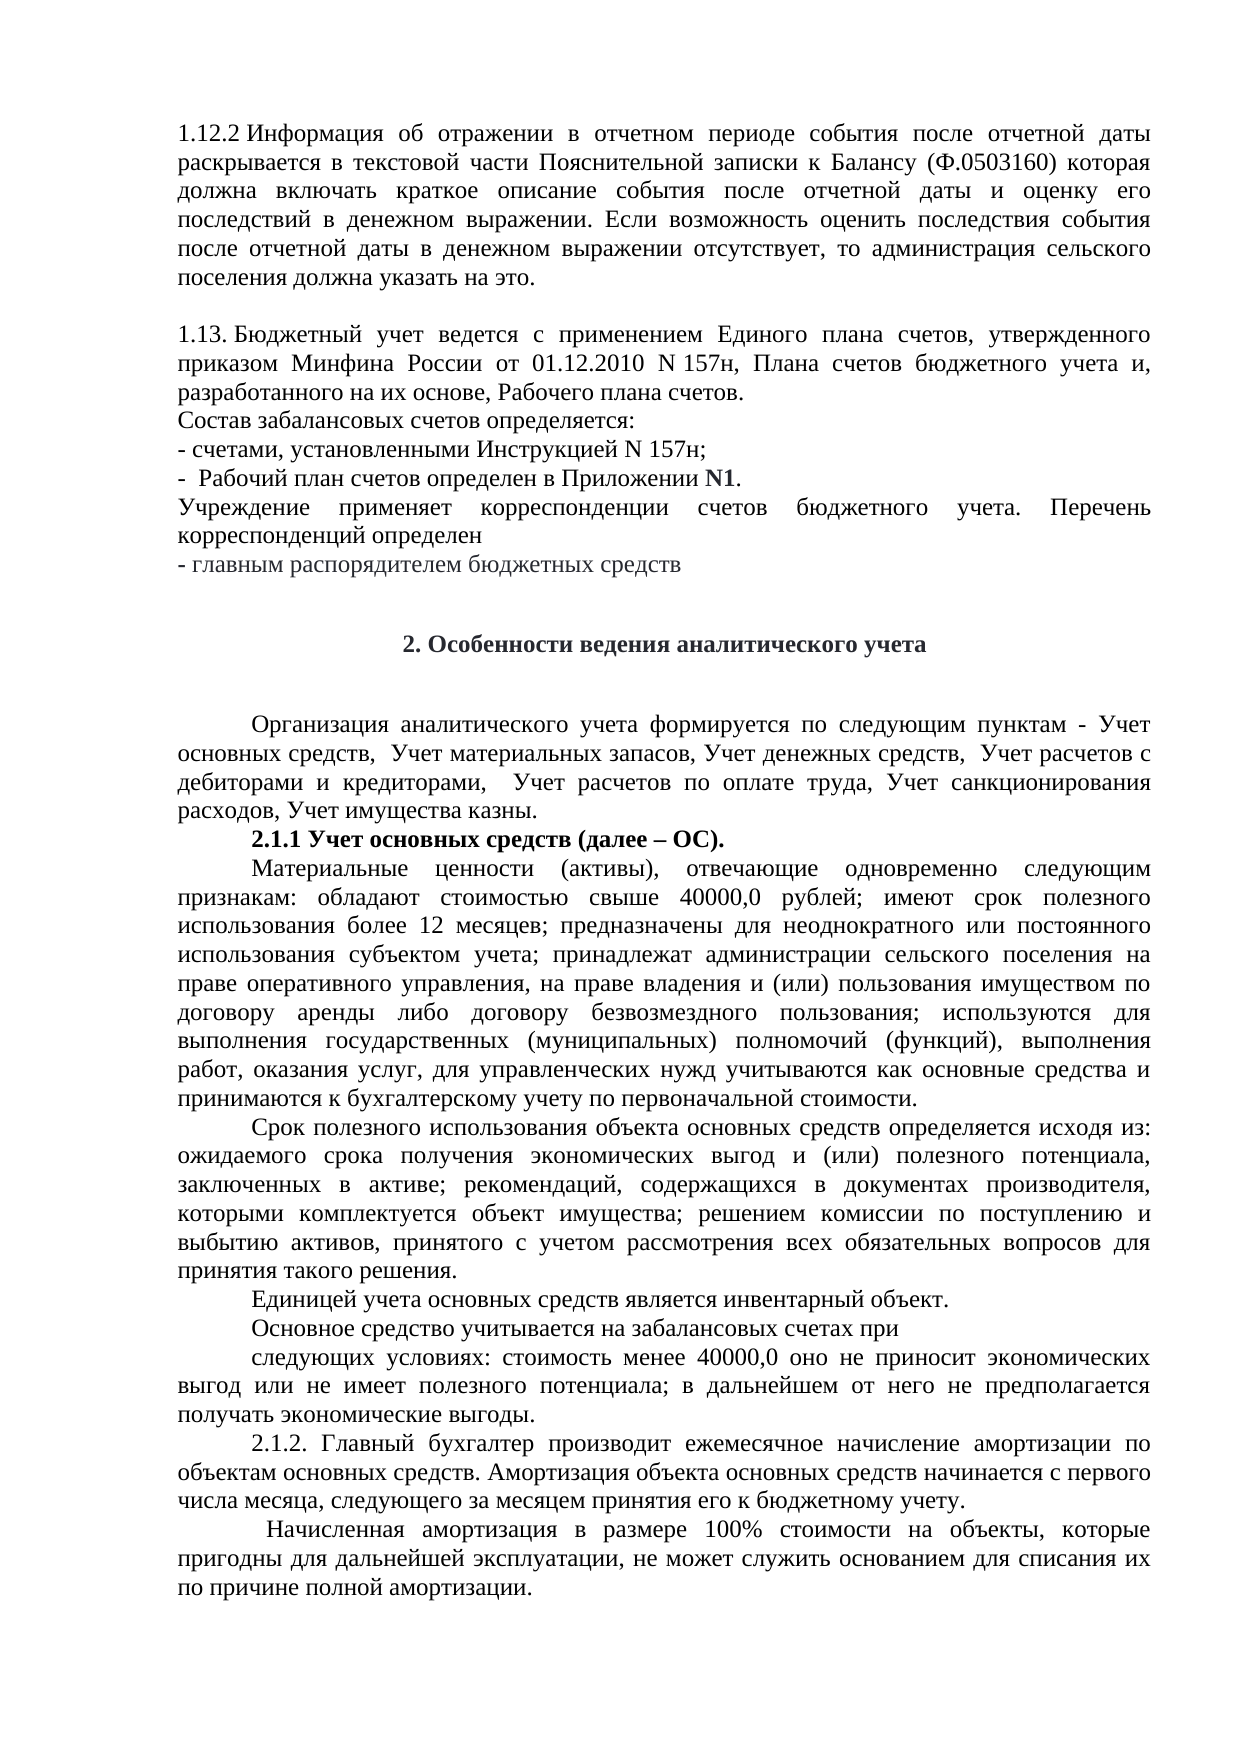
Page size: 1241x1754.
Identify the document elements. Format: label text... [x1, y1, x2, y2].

text Состав забалансовых счетов определяется: [177, 406, 1152, 434]
text - главным распорядителем бюджетных средств [177, 549, 1152, 578]
text 2.1.1 Учет основных средств (далее – ОС). [177, 824, 1152, 853]
text следующих условиях: стоимость менее 40000,0 оно не приносит экономических выгод или не имеет полезного потенциала; в дальнейшем от него не предполагается получать экономические выгоды. [177, 1342, 1152, 1428]
text - Рабочий план счетов определен в Приложении N1. [177, 463, 1152, 492]
text Учреждение применяет корреспонденции счетов бюджетного учета. Перечень корреспонденций определен [177, 492, 1152, 549]
subtitle 2. Особенности ведения аналитического учета [177, 629, 1152, 658]
text 1.12.2 Информация об отражении в отчетном периоде события после отчетной даты раскрывается в текстовой части Пояснительной записки к Балансу (Ф.0503160) которая должна включать краткое описание события после отчетной даты и оценку его последствий в денежном выражении. Если возможность оценить последствия события после отчетной даты в денежном выражении отсутствует, то администрация сельского поселения должна указать на это. [177, 118, 1152, 291]
text Организация аналитического учета формируется по следующим пунктам - Учет основных средств, Учет материальных запасов, Учет денежных средств, Учет расчетов с дебиторами и кредиторами, Учет расчетов по оплате труда, Учет санкционирования расходов, Учет имущества казны. [177, 709, 1152, 824]
text Единицей учета основных средств является инвентарный объект. [177, 1284, 1152, 1313]
text Срок полезного использования объекта основных средств определяется исходя из: ожидаемого срока получения экономических выгод и (или) полезного потенциала, заключенных в активе; рекомендаций, содержащихся в документах производителя, которыми комплектуется объект имущества; решением комиссии по поступлению и выбытию активов, принятого с учетом рассмотрения всех обязательных вопросов для принятия такого решения. [177, 1112, 1152, 1284]
text Начисленная амортизация в размере 100% стоимости на объекты, которые пригодны для дальнейшей эксплуатации, не может служить основанием для списания их по причине полной амортизации. [177, 1514, 1152, 1601]
text 1.13. Бюджетный учет ведется с применением Единого плана счетов, утвержденного приказом Минфина России от 01.12.2010 N 157н, Плана счетов бюджетного учета и, разработанного на их основе, Рабочего плана счетов. [177, 319, 1152, 406]
text Основное средство учитывается на забалансовых счетах при [177, 1313, 1152, 1342]
text 2.1.2. Главный бухгалтер производит ежемесячное начисление амортизации по объектам основных средств. Амортизация объекта основных средств начинается с первого числа месяца, следующего за месяцем принятия его к бюджетному учету. [177, 1428, 1152, 1514]
text - счетами, установленными Инструкцией N 157н; [177, 434, 1152, 463]
text Материальные ценности (активы), отвечающие одновременно следующим признакам: обладают стоимостью свыше 40000,0 рублей; имеют срок полезного использования более 12 месяцев; предназначены для неоднократного или постоянного использования субъектом учета; принадлежат администрации сельского поселения на праве оперативного управления, на праве владения и (или) пользования имуществом по договору аренды либо договору безвозмездного пользования; используются для выполнения государственных (муниципальных) полномочий (функций), выполнения работ, оказания услуг, для управленческих нужд учитываются как основные средства и принимаются к бухгалтерскому учету по первоначальной стоимости. [177, 853, 1152, 1112]
